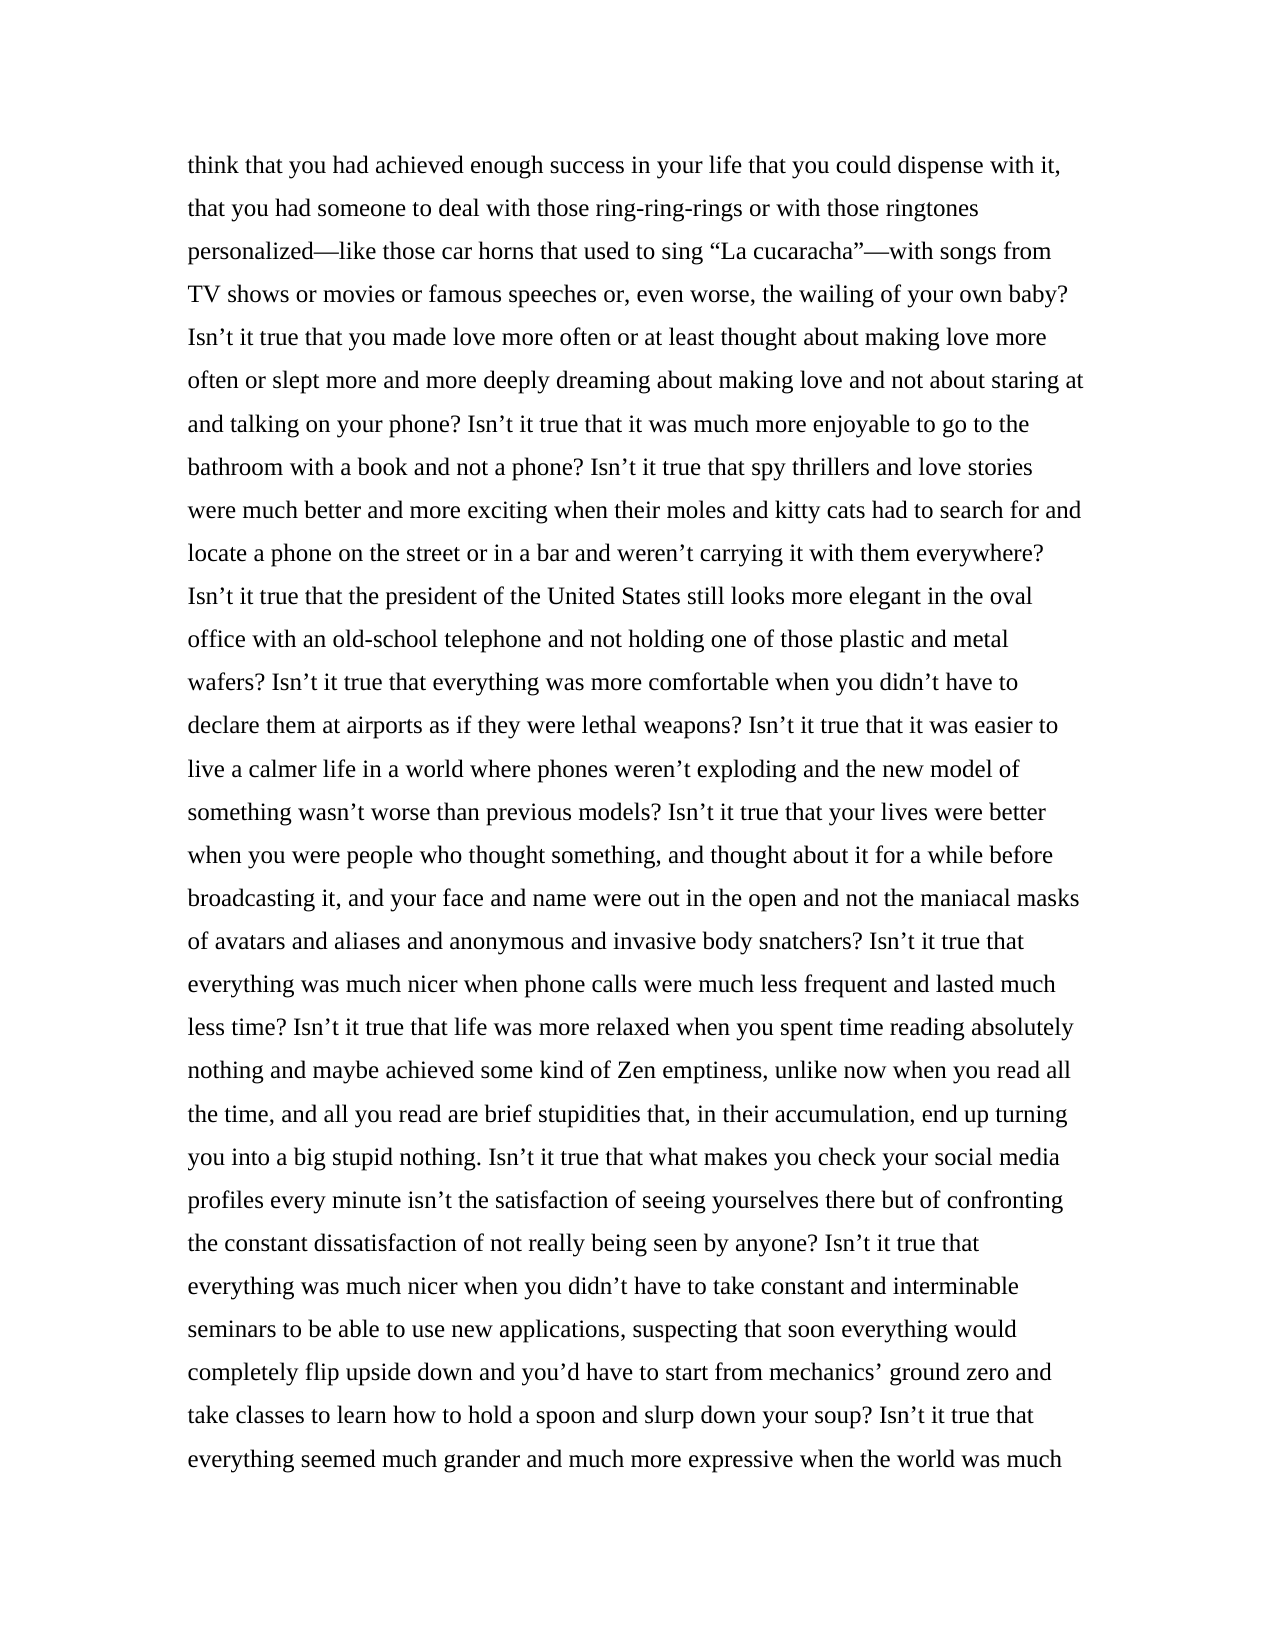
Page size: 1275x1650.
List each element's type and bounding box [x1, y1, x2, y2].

text [187, 150, 1087, 1472]
